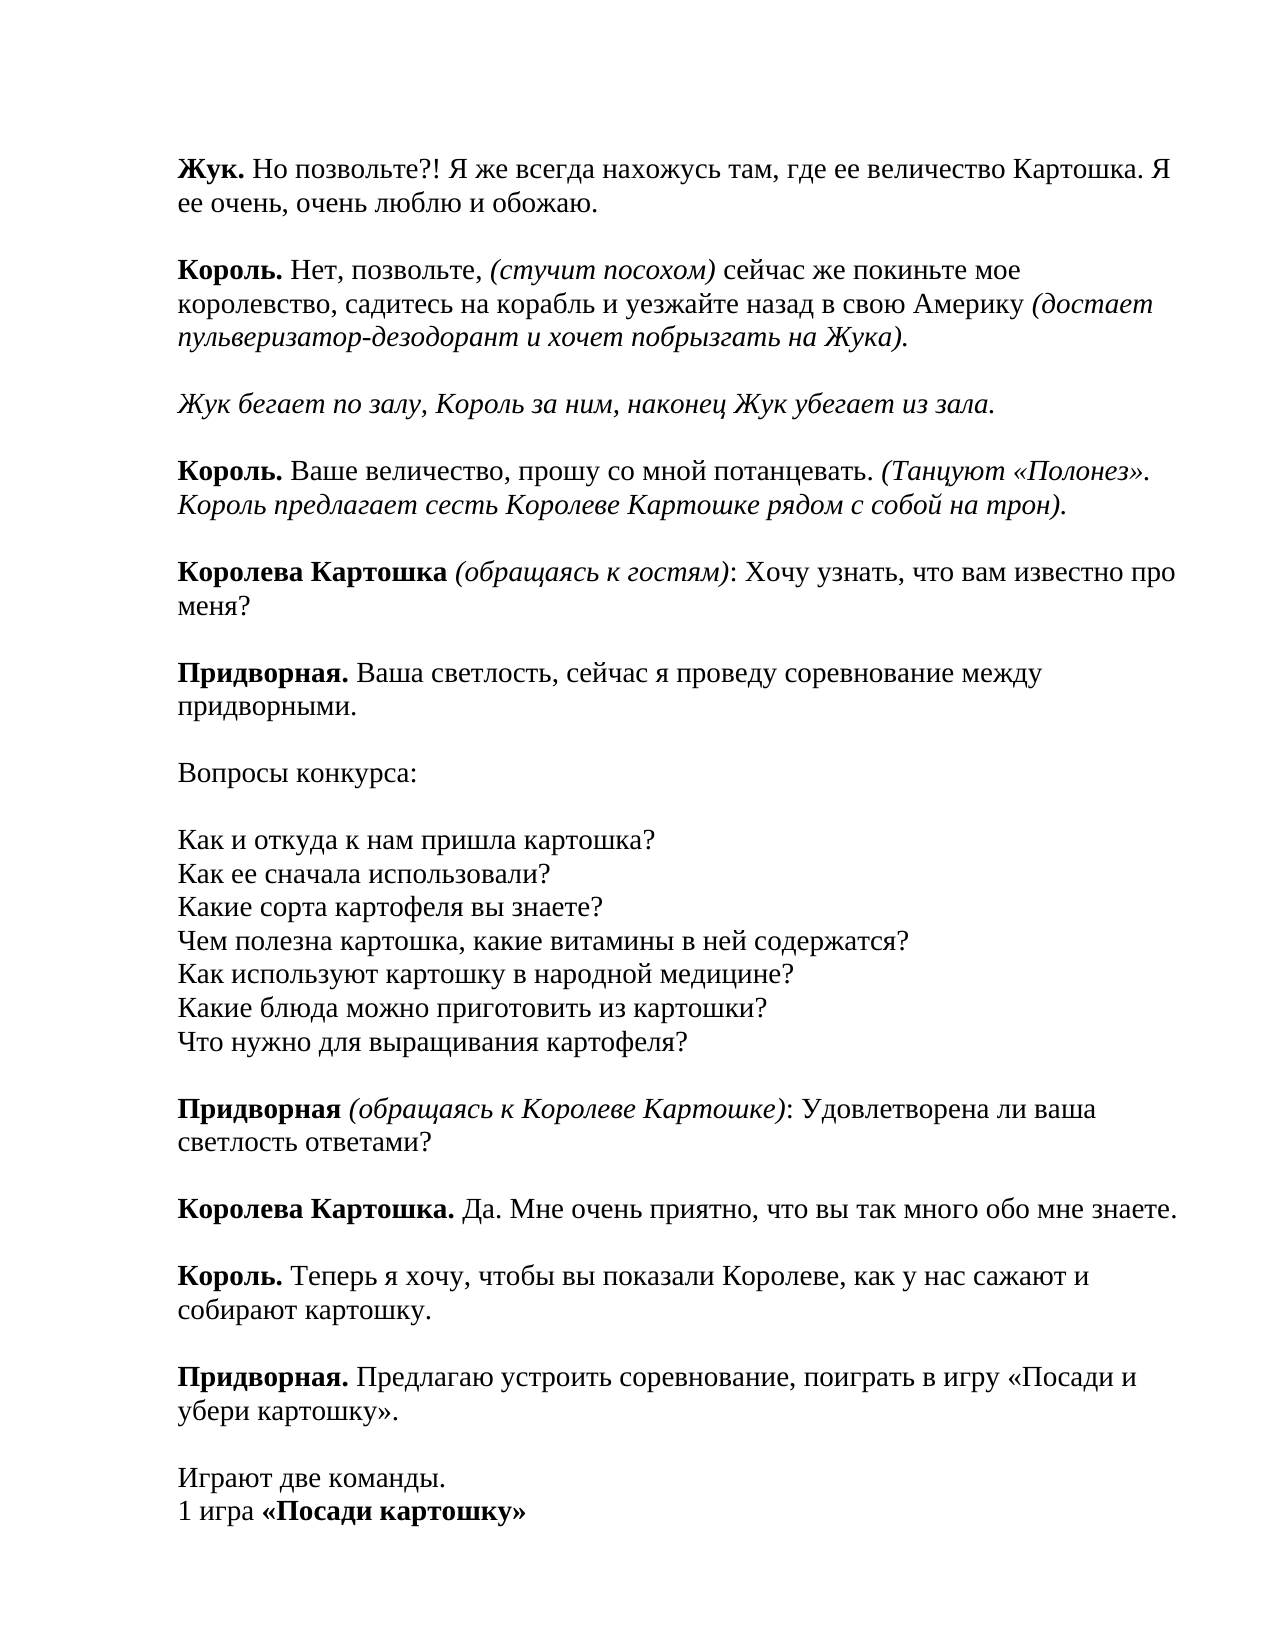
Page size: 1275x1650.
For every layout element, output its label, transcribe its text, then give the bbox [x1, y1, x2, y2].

text Придворная. Ваша светлость, сейчас я проведу соревнование между придворными. [177, 655, 1186, 722]
text Как ее сначала использовали? [177, 856, 1186, 889]
text Король. Ваше величество, прошу со мной потанцевать. (Танцуют «Полонез». Король предлагает сесть Королеве Картошке рядом с собой на трон). [177, 453, 1186, 521]
text Король. Нет, позвольте, (стучит посохом) сейчас же покиньте мое королевство, садитесь на корабль и уезжайте назад в свою Америку (достает пульверизатор-дезодорант и хочет побрызгать на Жука). [177, 252, 1186, 353]
text 1 игра «Посади картошку» [177, 1493, 1186, 1527]
text Король. Теперь я хочу, чтобы вы показали Королеве, как у нас сажают и собирают картошку. [177, 1258, 1186, 1326]
text Играют две команды. [177, 1460, 1186, 1493]
text Придворная (обращаясь к Королеве Картошке): Удовлетворена ли ваша светлость ответами? [177, 1091, 1186, 1158]
text Какие блюда можно приготовить из картошки? [177, 990, 1186, 1024]
text Жук бегает по залу, Король за ним, наконец Жук убегает из зала. [177, 386, 1186, 420]
text Придворная. Предлагаю устроить соревнование, поиграть в игру «Посади и убери картошку». [177, 1359, 1186, 1426]
text Королева Картошка. Да. Мне очень приятно, что вы так много обо мне знаете. [177, 1191, 1186, 1225]
text Что нужно для выращивания картофеля? [177, 1024, 1186, 1057]
text Как и откуда к нам пришла картошка? [177, 822, 1186, 856]
text Жук. Но позвольте?! Я же всегда нахожусь там, где ее величество Картошка. Я ее очень, очень люблю и обожаю. [177, 152, 1186, 219]
text Чем полезна картошка, какие витамины в ней содержатся? [177, 923, 1186, 957]
text Какие сорта картофеля вы знаете? [177, 889, 1186, 923]
text Как используют картошку в народной медицине? [177, 957, 1186, 990]
text Королева Картошка (обращаясь к гостям): Хочу узнать, что вам известно про меня? [177, 554, 1186, 621]
text Вопросы конкурса: [177, 755, 1186, 789]
